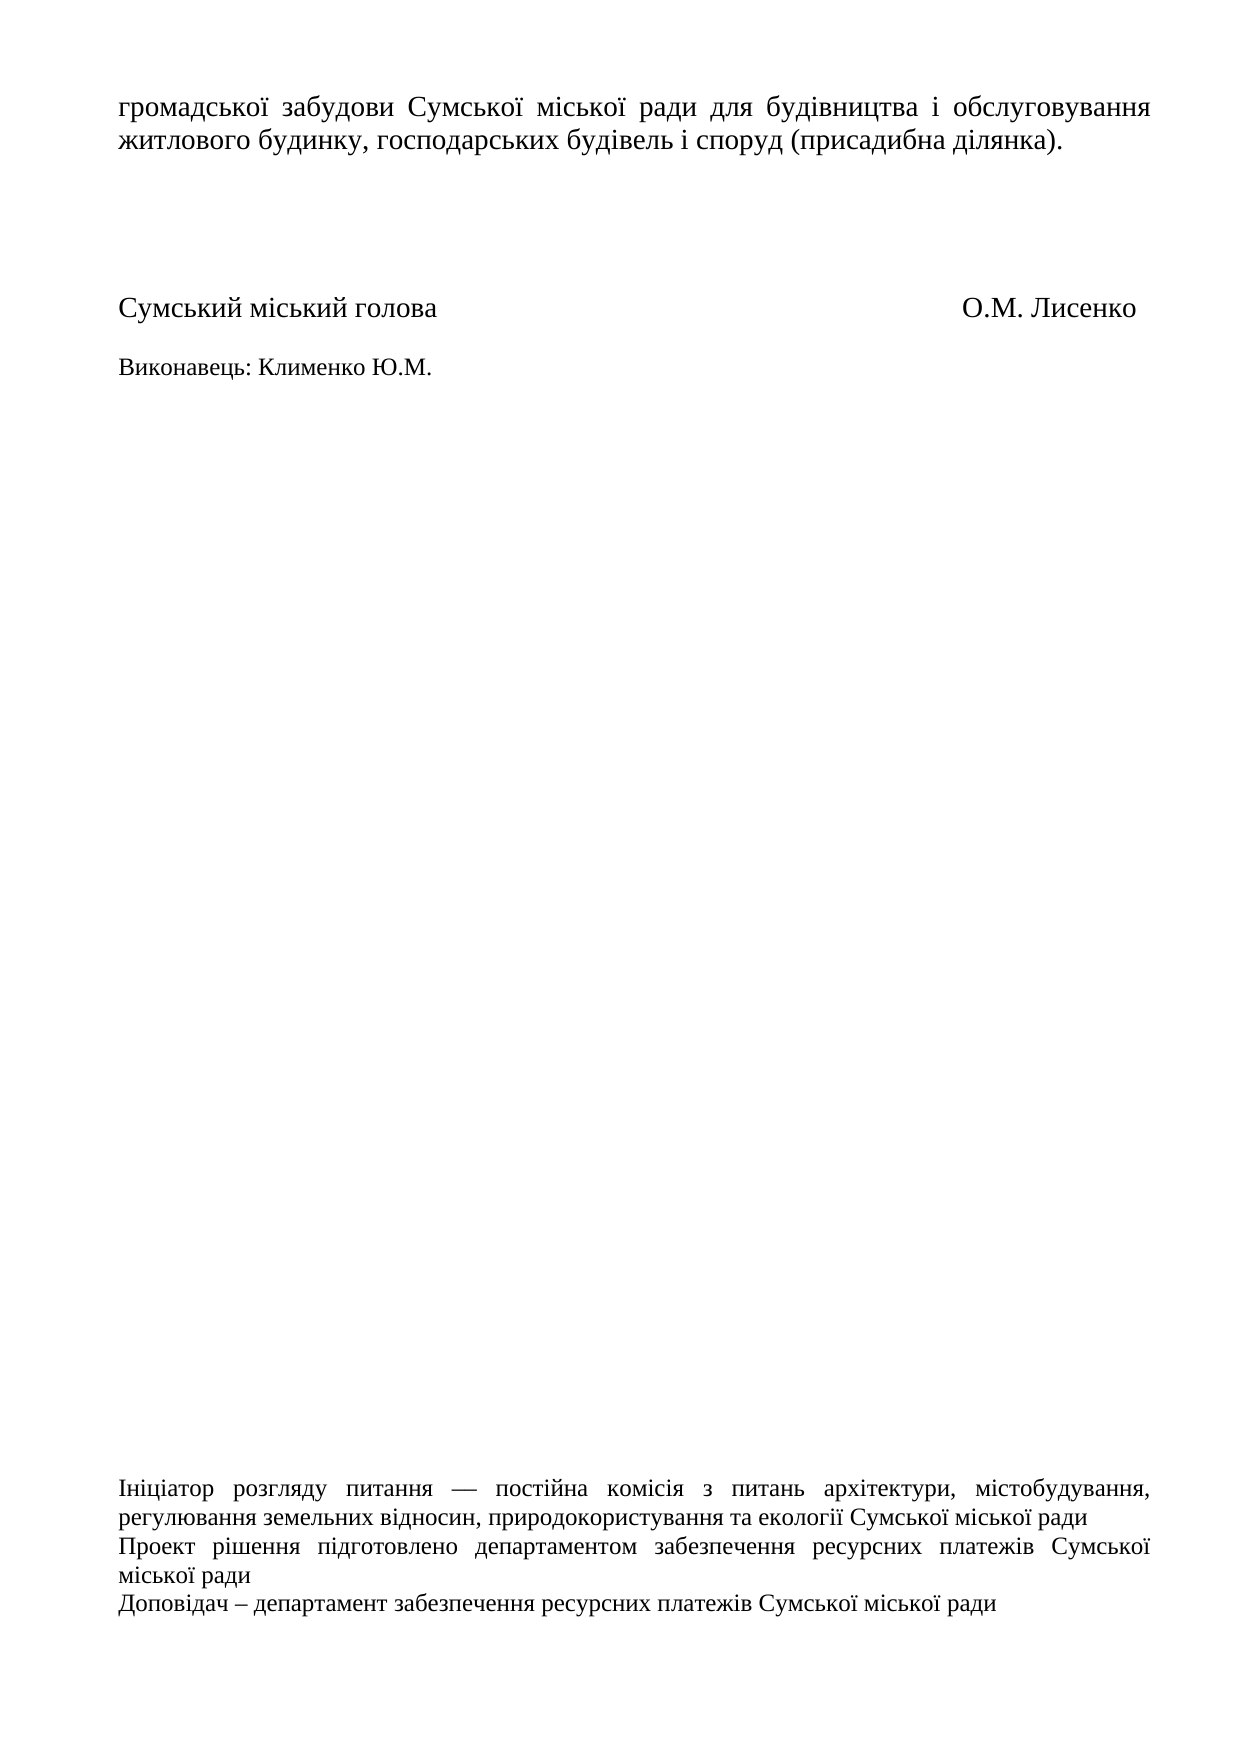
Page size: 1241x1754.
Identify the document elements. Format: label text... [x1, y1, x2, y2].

text Доповідач – департамент забезпечення ресурсних платежів Сумської міської ради [118, 1588, 1152, 1617]
text Проект рішення підготовлено департаментом забезпечення ресурсних платежів Сумської міської ради [118, 1531, 1152, 1588]
text Ініціатор розгляду питання –– постійна комісія з питань архітектури, містобудування, регулювання земельних відносин, природокористування та екології Сумської міської ради [118, 1473, 1152, 1531]
text Виконавець: Клименко Ю.М. [118, 352, 1152, 381]
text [118, 89, 1152, 156]
text Сумський міський голова О.М. Лисенко [118, 290, 1152, 323]
